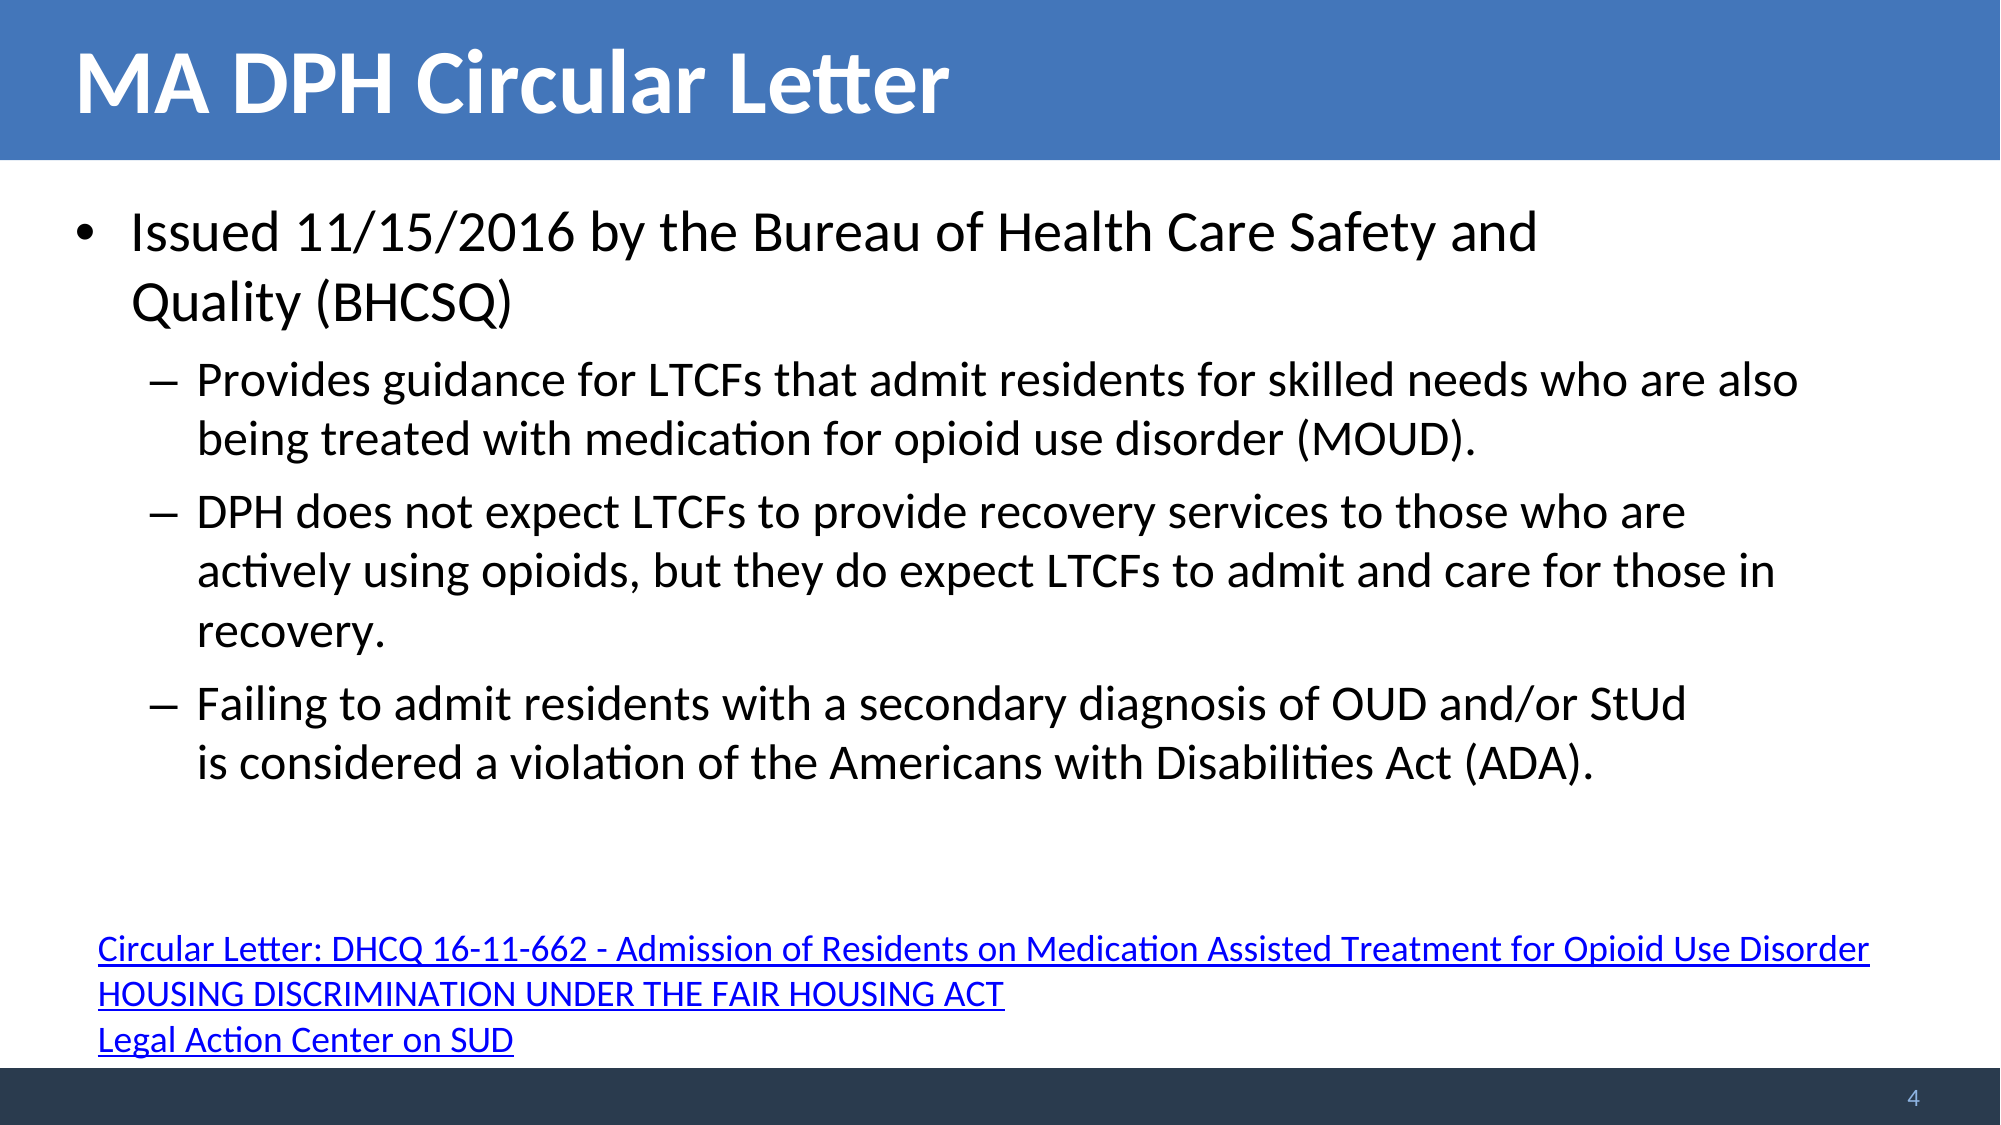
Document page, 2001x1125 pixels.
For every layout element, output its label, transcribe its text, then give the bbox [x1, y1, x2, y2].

list Issued 11/15/2016 by the Bureau of Health Care Safety and Quality (BHCSQ) [74, 196, 1720, 336]
text Legal Action Center on SUD [98, 1016, 2000, 1061]
list DPH does not expect LTCFs to provide recovery services to those who are actively using opioids, but they do expect LTCFs to admit and care for those in recovery. [149, 480, 1841, 660]
list Provides guidance for LTCFs that admit residents for skilled needs who are also being treated with medication for opioid use disorder (MOUD). [149, 348, 1910, 468]
list Failing to admit residents with a secondary diagnosis of OUD and/or StUd is considered a violation of the Americans with Disabilities Act (ADA). [149, 672, 1724, 792]
text Circular Letter: DHCQ 16-11-662 - Admission of Residents on Medication Assisted Treatment for Opioid Use Disorder HOUSING DISCRIMINATION UNDER THE FAIR HOUSING ACT [98, 926, 2000, 1016]
